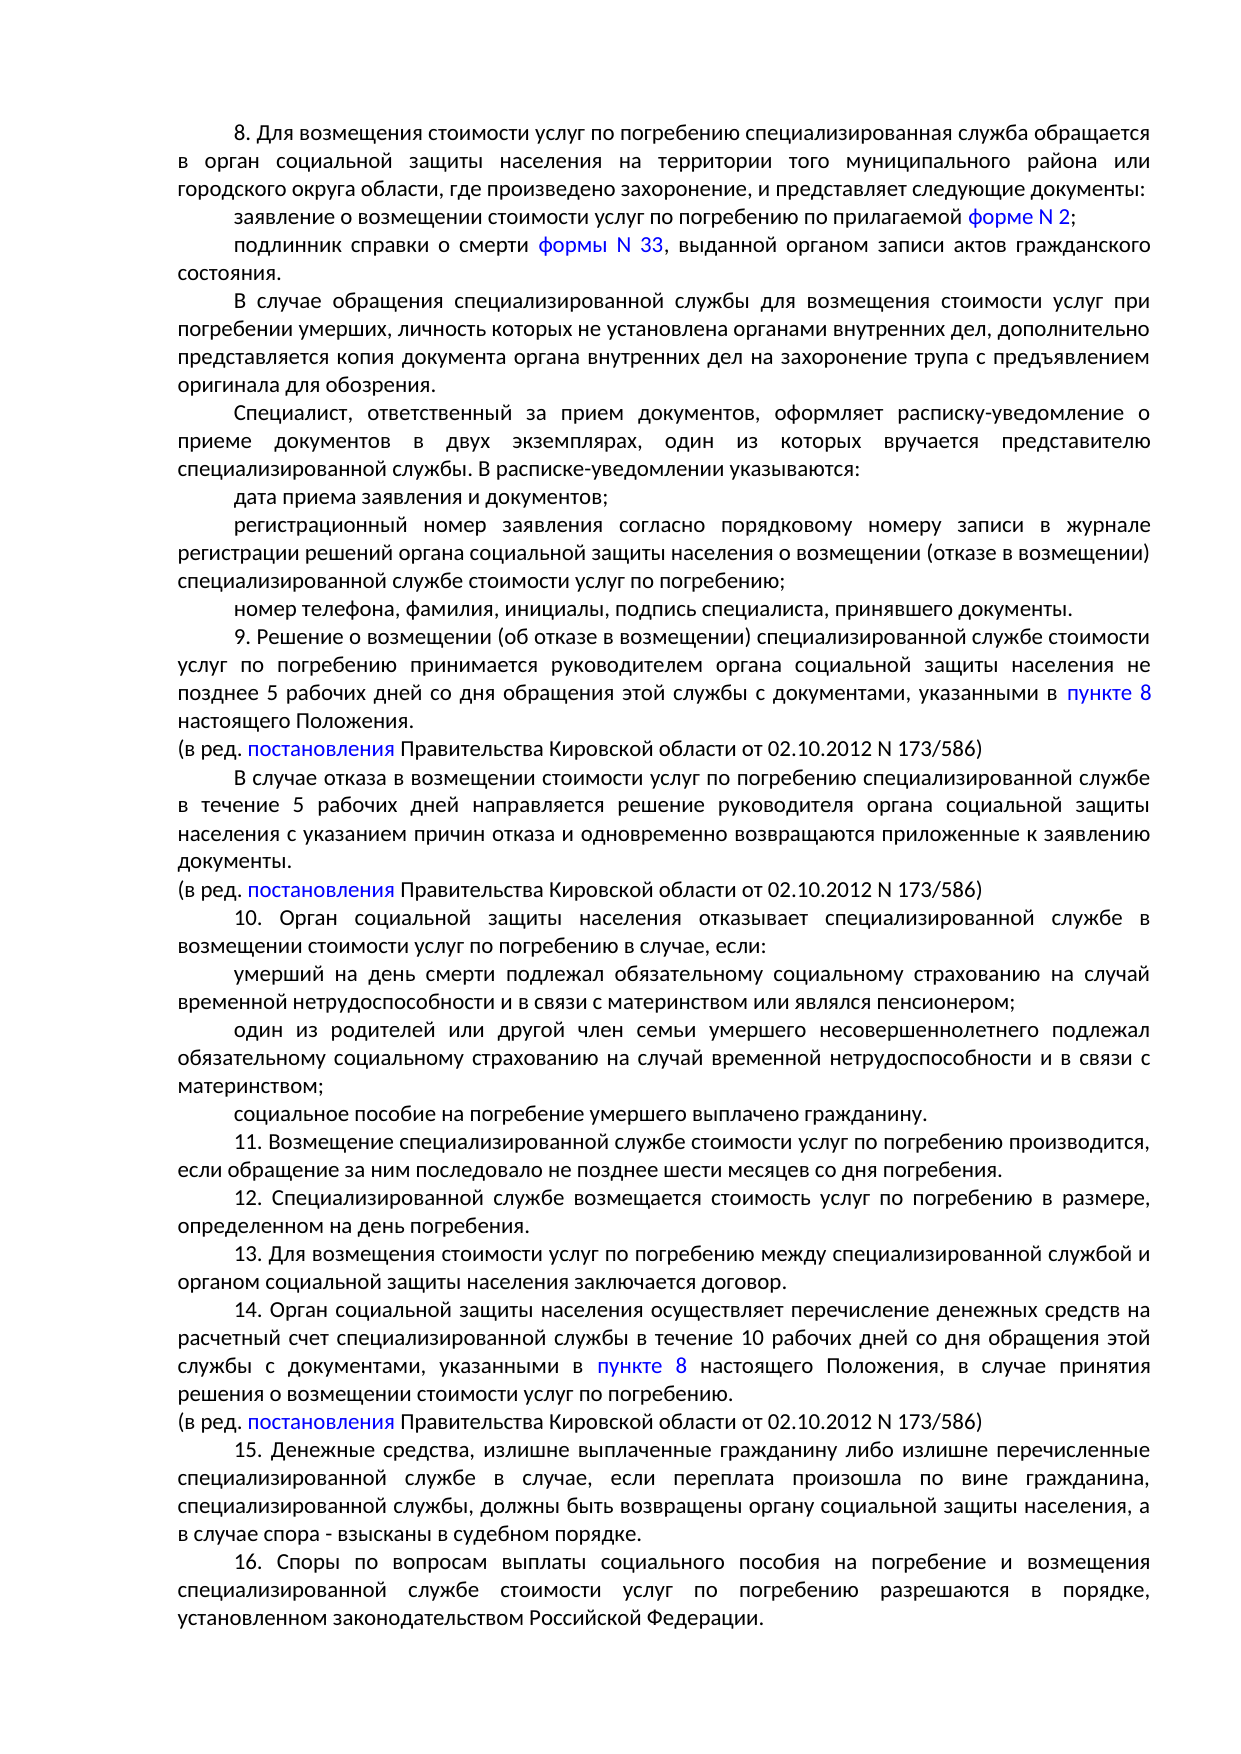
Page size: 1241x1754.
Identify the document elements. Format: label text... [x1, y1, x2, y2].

text заявление о возмещении стоимости услуг по погребению по прилагаемой форме N 2; [177, 202, 1152, 230]
text (в ред. постановления Правительства Кировской области от 02.10.2012 N 173/586) [177, 1407, 1152, 1435]
text 13. Для возмещения стоимости услуг по погребению между специализированной службой и органом социальной защиты населения заключается договор. [177, 1239, 1152, 1295]
text (в ред. постановления Правительства Кировской области от 02.10.2012 N 173/586) [177, 734, 1152, 763]
text В случае обращения специализированной службы для возмещения стоимости услуг при погребении умерших, личность которых не установлена органами внутренних дел, дополнительно представляется копия документа органа внутренних дел на захоронение трупа с предъявлением оригинала для обозрения. [177, 286, 1152, 398]
text дата приема заявления и документов; [177, 482, 1152, 510]
text В случае отказа в возмещении стоимости услуг по погребению специализированной службе в течение 5 рабочих дней направляется решение руководителя органа социальной защиты населения с указанием причин отказа и одновременно возвращаются приложенные к заявлению документы. [177, 763, 1152, 875]
text (в ред. постановления Правительства Кировской области от 02.10.2012 N 173/586) [177, 875, 1152, 903]
text 15. Денежные средства, излишне выплаченные гражданину либо излишне перечисленные специализированной службе в случае, если переплата произошла по вине гражданина, специализированной службы, должны быть возвращены органу социальной защиты населения, а в случае спора - взысканы в судебном порядке. [177, 1435, 1152, 1547]
text 8. Для возмещения стоимости услуг по погребению специализированная служба обращается в орган социальной защиты населения на территории того муниципального района или городского округа области, где произведено захоронение, и представляет следующие документы: [177, 118, 1152, 202]
text 11. Возмещение специализированной службе стоимости услуг по погребению производится, если обращение за ним последовало не позднее шести месяцев со дня погребения. [177, 1127, 1152, 1183]
text один из родителей или другой член семьи умершего несовершеннолетнего подлежал обязательному социальному страхованию на случай временной нетрудоспособности и в связи с материнством; [177, 1015, 1152, 1099]
text регистрационный номер заявления согласно порядковому номеру записи в журнале регистрации решений органа социальной защиты населения о возмещении (отказе в возмещении) специализированной службе стоимости услуг по погребению; [177, 510, 1152, 594]
text подлинник справки о смерти формы N 33, выданной органом записи актов гражданского состояния. [177, 230, 1152, 286]
text умерший на день смерти подлежал обязательному социальному страхованию на случай временной нетрудоспособности и в связи с материнством или являлся пенсионером; [177, 959, 1152, 1015]
text 9. Решение о возмещении (об отказе в возмещении) специализированной службе стоимости услуг по погребению принимается руководителем органа социальной защиты населения не позднее 5 рабочих дней со дня обращения этой службы с документами, указанными в пункте 8 настоящего Положения. [177, 622, 1152, 734]
text социальное пособие на погребение умершего выплачено гражданину. [177, 1099, 1152, 1127]
text 16. Споры по вопросам выплаты социального пособия на погребение и возмещения специализированной службе стоимости услуг по погребению разрешаются в порядке, установленном законодательством Российской Федерации. [177, 1547, 1152, 1631]
text 12. Специализированной службе возмещается стоимость услуг по погребению в размере, определенном на день погребения. [177, 1183, 1152, 1239]
text номер телефона, фамилия, инициалы, подпись специалиста, принявшего документы. [177, 594, 1152, 622]
text 10. Орган социальной защиты населения отказывает специализированной службе в возмещении стоимости услуг по погребению в случае, если: [177, 903, 1152, 959]
text 14. Орган социальной защиты населения осуществляет перечисление денежных средств на расчетный счет специализированной службы в течение 10 рабочих дней со дня обращения этой службы с документами, указанными в пункте 8 настоящего Положения, в случае принятия решения о возмещении стоимости услуг по погребению. [177, 1295, 1152, 1407]
text Специалист, ответственный за прием документов, оформляет расписку-уведомление о приеме документов в двух экземплярах, один из которых вручается представителю специализированной службы. В расписке-уведомлении указываются: [177, 398, 1152, 482]
